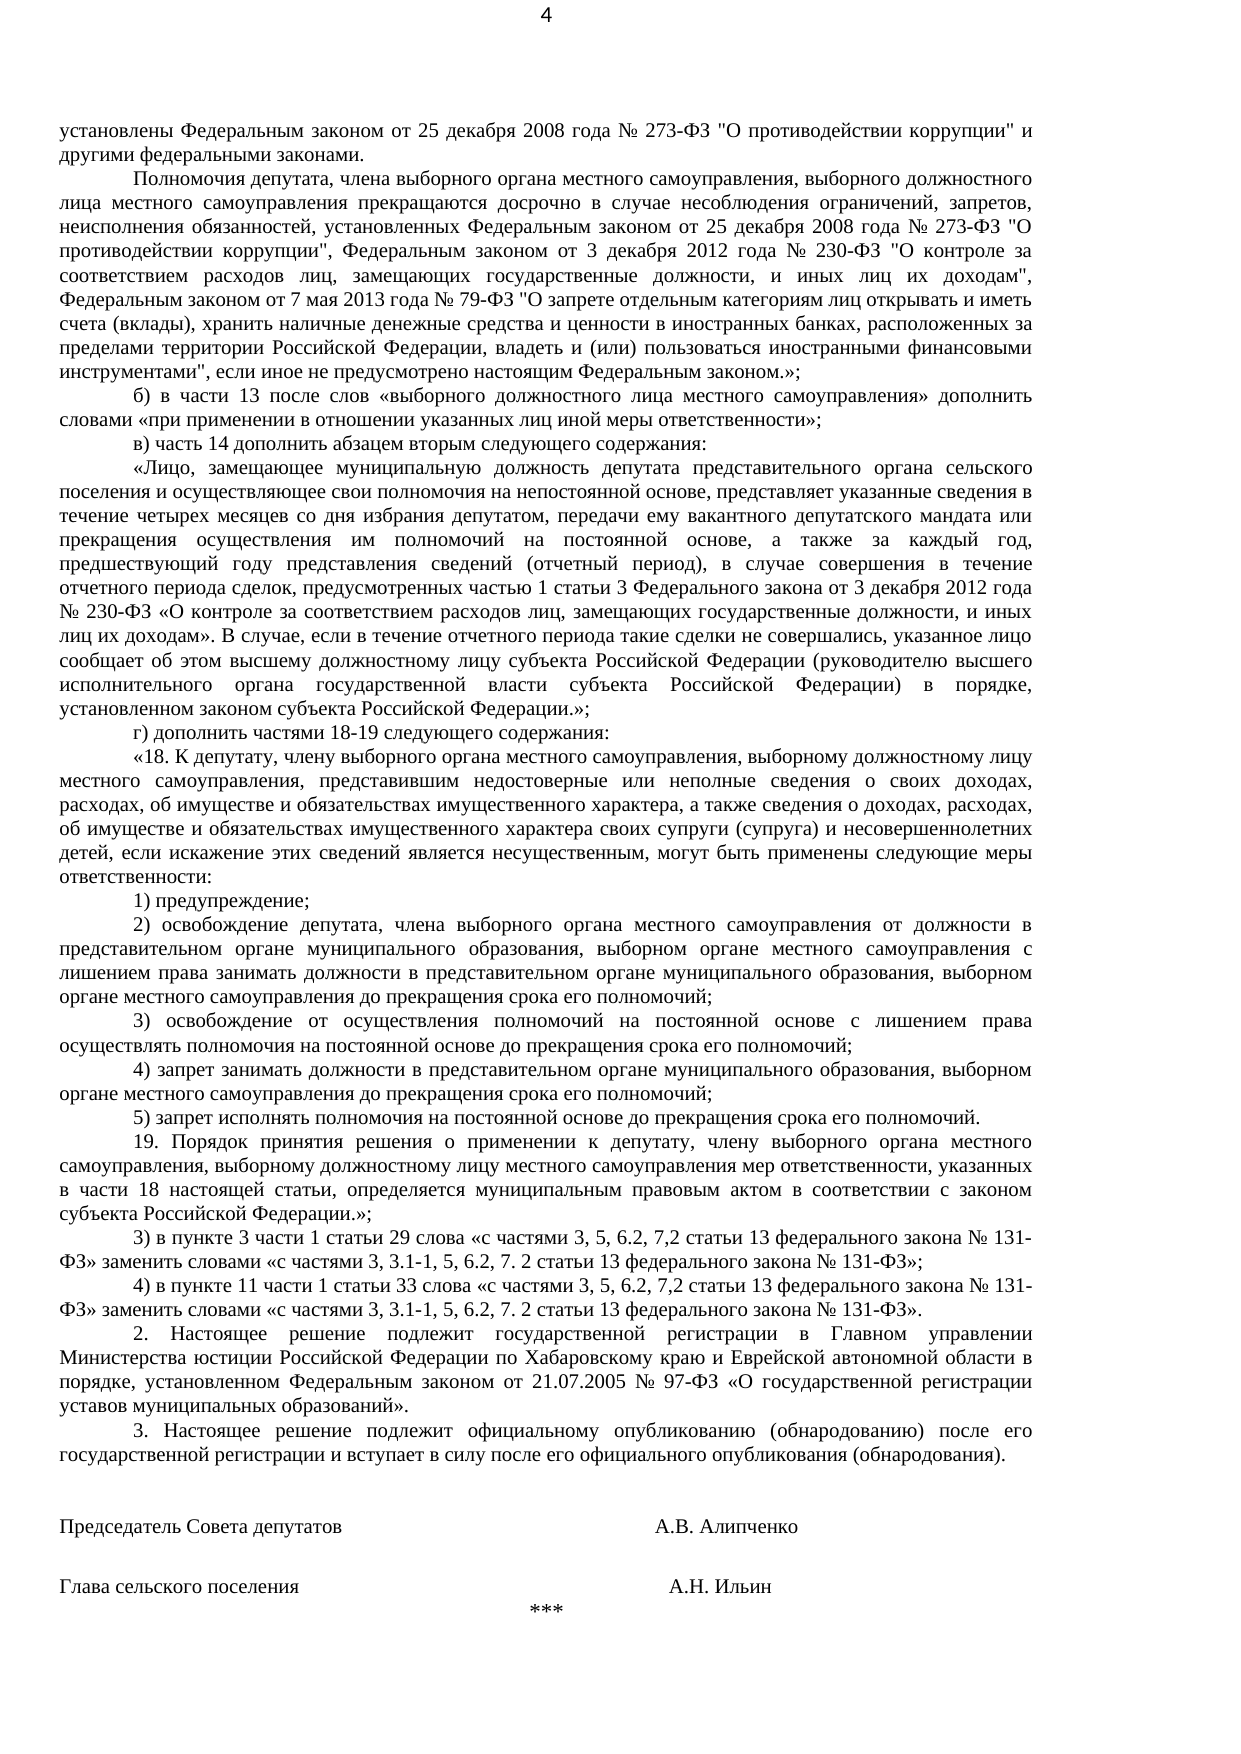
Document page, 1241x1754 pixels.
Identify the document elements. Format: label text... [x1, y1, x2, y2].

text «18. К депутату, члену выборного органа местного самоуправления, выборному должностному лицу местного самоуправления, представившим недостоверные или неполные сведения о своих доходах, расходах, об имуществе и обязательствах имущественного характера, а также сведения о доходах, расходах, об имуществе и обязательствах имущественного характера своих супруги (супруга) и несовершеннолетних детей, если искажение этих сведений является несущественным, могут быть применены следующие меры ответственности: [59, 744, 1033, 888]
text 4) в пункте 11 части 1 статьи 33 слова «с частями 3, 5, 6.2, 7,2 статьи 13 федерального закона № 131-ФЗ» заменить словами «с частями 3, 3.1-1, 5, 6.2, 7. 2 статьи 13 федерального закона № 131-ФЗ». [59, 1273, 1033, 1321]
text 3) в пункте 3 части 1 статьи 29 слова «с частями 3, 5, 6.2, 7,2 статьи 13 федерального закона № 131-ФЗ» заменить словами «с частями 3, 3.1-1, 5, 6.2, 7. 2 статьи 13 федерального закона № 131-ФЗ»; [59, 1225, 1033, 1273]
text Полномочия депутата, члена выборного органа местного самоуправления, выборного должностного лица местного самоуправления прекращаются досрочно в случае несоблюдения ограничений, запретов, неисполнения обязанностей, установленных Федеральным законом от 25 декабря 2008 года № 273-ФЗ "О противодействии коррупции", Федеральным законом от 3 декабря 2012 года № 230-ФЗ "О контроле за соответствием расходов лиц, замещающих государственные должности, и иных лиц их доходам", Федеральным законом от 7 мая 2013 года № 79-ФЗ "О запрете отдельным категориям лиц открывать и иметь счета (вклады), хранить наличные денежные средства и ценности в иностранных банках, расположенных за пределами территории Российской Федерации, владеть и (или) пользоваться иностранными финансовыми инструментами", если иное не предусмотрено настоящим Федеральным законом.»; [59, 166, 1033, 383]
text 3. Настоящее решение подлежит официальному опубликованию (обнародованию) после его государственной регистрации и вступает в силу после его официального опубликования (обнародования). [59, 1417, 1033, 1466]
text в) часть 14 дополнить абзацем вторым следующего содержания: [59, 431, 1033, 455]
text 2. Настоящее решение подлежит государственной регистрации в Главном управлении Министерства юстиции Российской Федерации по Хабаровскому краю и Еврейской автономной области в порядке, установленном Федеральным законом от 21.07.2005 № 97-ФЗ «О государственной регистрации уставов муниципальных образований». [59, 1321, 1033, 1417]
text 4) запрет занимать должности в представительном органе муниципального образования, выборном органе местного самоуправления до прекращения срока его полномочий; [59, 1057, 1033, 1105]
text Председатель Совета депутатов А.В. Алипченко [59, 1514, 1033, 1538]
text 1) предупреждение; [59, 888, 1033, 912]
text 19. Порядок принятия решения о применении к депутату, члену выборного органа местного самоуправления, выборному должностному лицу местного самоуправления мер ответственности, указанных в части 18 настоящей статьи, определяется муниципальным правовым актом в соответствии с законом субъекта Российской Федерации.»; [59, 1129, 1033, 1225]
text г) дополнить частями 18-19 следующего содержания: [59, 720, 1033, 744]
text «Лицо, замещающее муниципальную должность депутата представительного органа сельского поселения и осуществляющее свои полномочия на непостоянной основе, представляет указанные сведения в течение четырех месяцев со дня избрания депутатом, передачи ему вакантного депутатского мандата или прекращения осуществления им полномочий на постоянной основе, а также за каждый год, предшествующий году представления сведений (отчетный период), в случае совершения в течение отчетного периода сделок, предусмотренных частью 1 статьи 3 Федерального закона от 3 декабря 2012 года № 230-ФЗ «О контроле за соответствием расходов лиц, замещающих государственные должности, и иных лиц их доходам». В случае, если в течение отчетного периода такие сделки не совершались, указанное лицо сообщает об этом высшему должностному лицу субъекта Российской Федерации (руководителю высшего исполнительного органа государственной власти субъекта Российской Федерации) в порядке, установленном законом субъекта Российской Федерации.»; [59, 455, 1033, 720]
text б) в части 13 после слов «выборного должностного лица местного самоуправления» дополнить словами «при применении в отношении указанных лиц иной меры ответственности»; [59, 383, 1033, 431]
text *** [59, 1598, 1033, 1625]
text 2) освобождение депутата, члена выборного органа местного самоуправления от должности в представительном органе муниципального образования, выборном органе местного самоуправления с лишением права занимать должности в представительном органе муниципального образования, выборном органе местного самоуправления до прекращения срока его полномочий; [59, 912, 1033, 1008]
text Глава сельского поселения А.Н. Ильин [59, 1574, 1033, 1598]
text 3) освобождение от осуществления полномочий на постоянной основе с лишением права осуществлять полномочия на постоянной основе до прекращения срока его полномочий; [59, 1008, 1033, 1057]
text 5) запрет исполнять полномочия на постоянной основе до прекращения срока его полномочий. [59, 1105, 1033, 1129]
